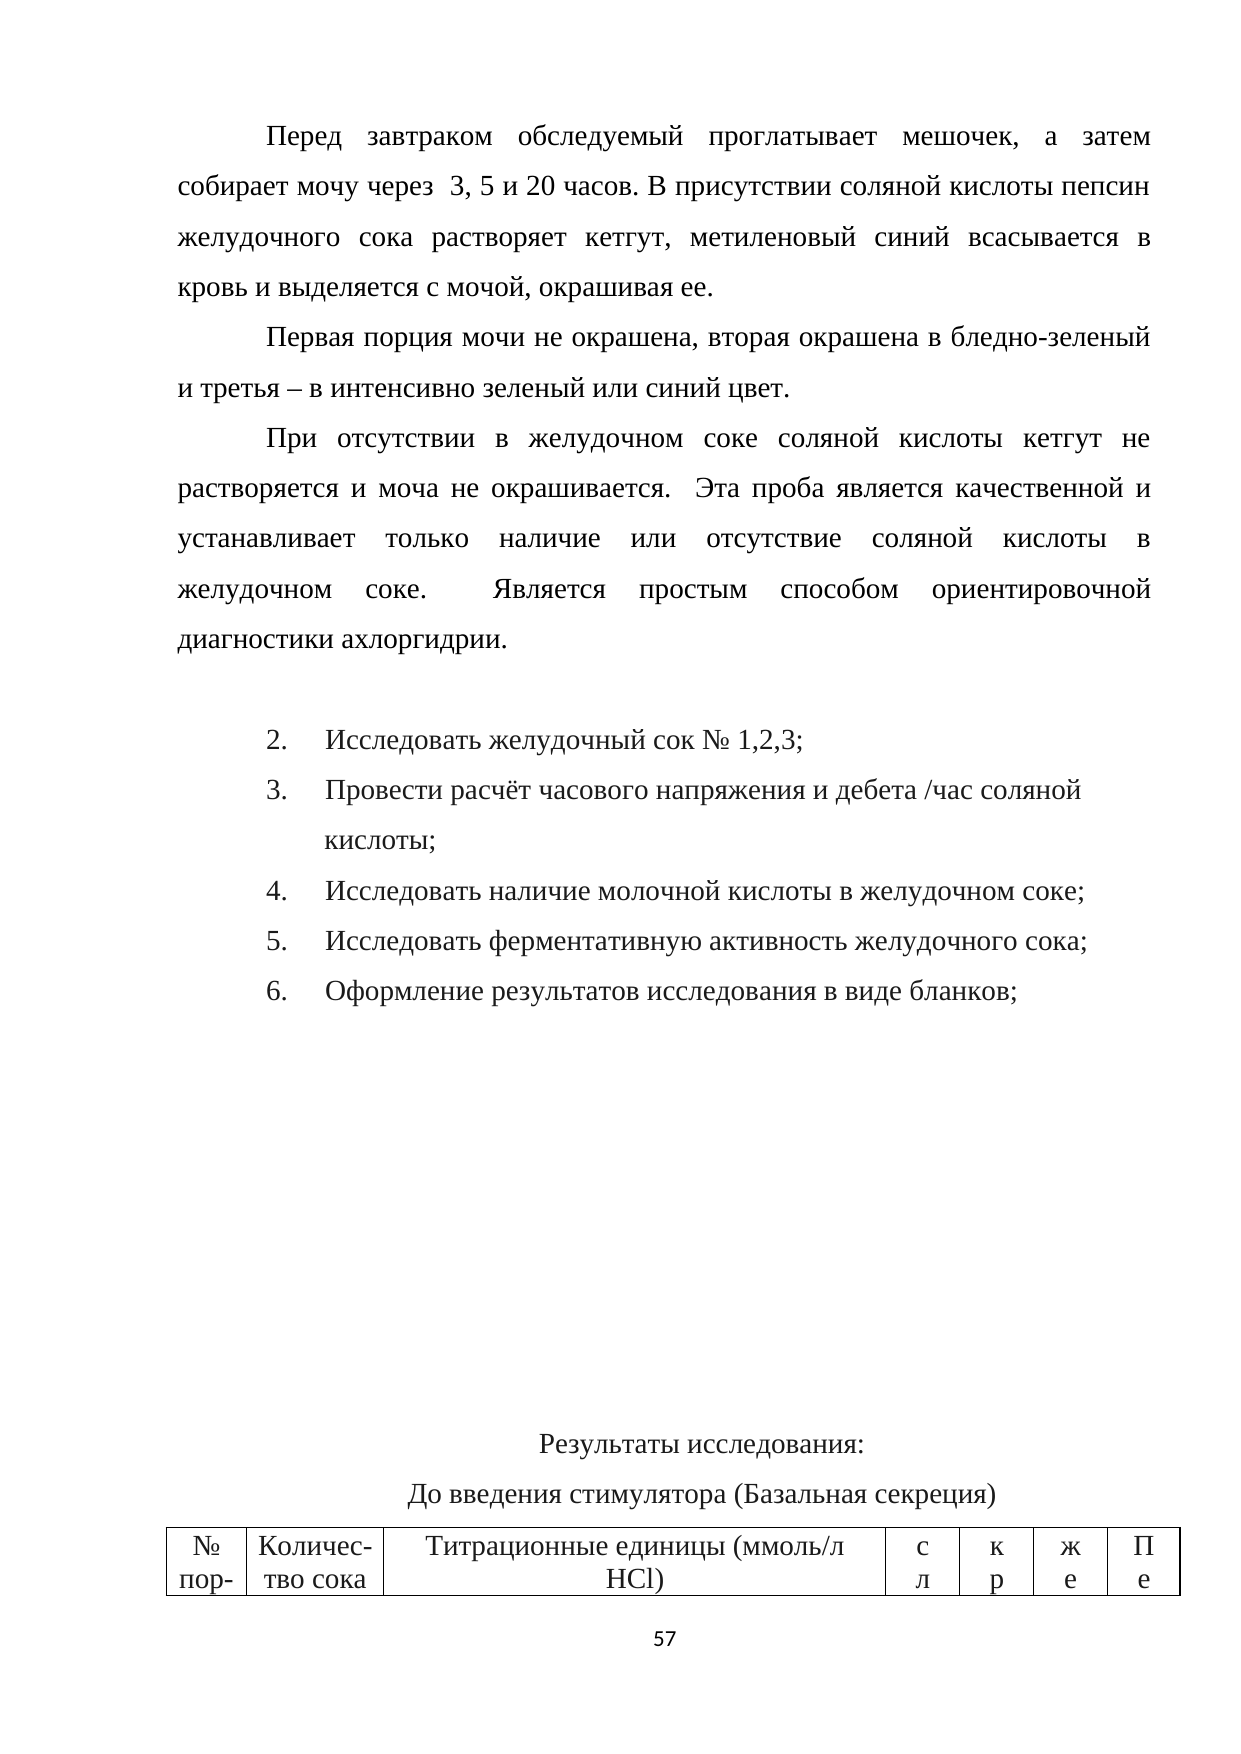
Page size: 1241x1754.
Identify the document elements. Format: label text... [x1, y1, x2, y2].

list Исследовать наличие молочной кислоты в желудочном соке; [177, 873, 1152, 906]
text Первая порция мочи не окрашена, вторая окрашена в бледно-зеленый и третья – в интенсивно зеленый или синий цвет. [177, 319, 1152, 403]
table_header ж е л ч ь [1034, 1528, 1107, 1595]
list Провести расчёт часового напряжения и дебета /час соляной [177, 772, 1152, 806]
table_header Титрационные единицы (ммоль/л HCl) [384, 1528, 885, 1595]
table_header с л и з ь [886, 1528, 959, 1595]
text При отсутствии в желудочном соке соляной кислоты кетгут не растворяется и моча не окрашивается. Эта проба является качественной и устанавливает только наличие или отсутствие соляной кислоты в желудочном соке. Является простым способом ориентировочной диагностики ахлоргидрии. [177, 420, 1152, 655]
list Оформление результатов исследования в виде бланков; [177, 973, 1152, 1007]
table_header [247, 1528, 383, 1595]
table_header № пор-ции [167, 1528, 246, 1595]
text Перед завтраком обследуемый проглатывает мешочек, а затем собирает мочу через 3, 5 и 20 часов. В присутствии соляной кислоты пепсин желудочного сока растворяет кетгут, метиленовый синий всасывается в кровь и выделяется с мочой, окрашивая ее. [177, 118, 1152, 303]
list Результаты исследования: [252, 1426, 1152, 1460]
list До введения стимулятора (Базальная секреция) [252, 1477, 1152, 1510]
list кислоты; [266, 822, 1152, 856]
list Исследовать ферментативную активность желудочного сока; [177, 923, 1152, 957]
table_header к р о в ь [960, 1528, 1033, 1595]
table_header П е п с и н [1108, 1528, 1179, 1595]
list Исследовать желудочный сок № 1,2,3; [177, 722, 1152, 755]
